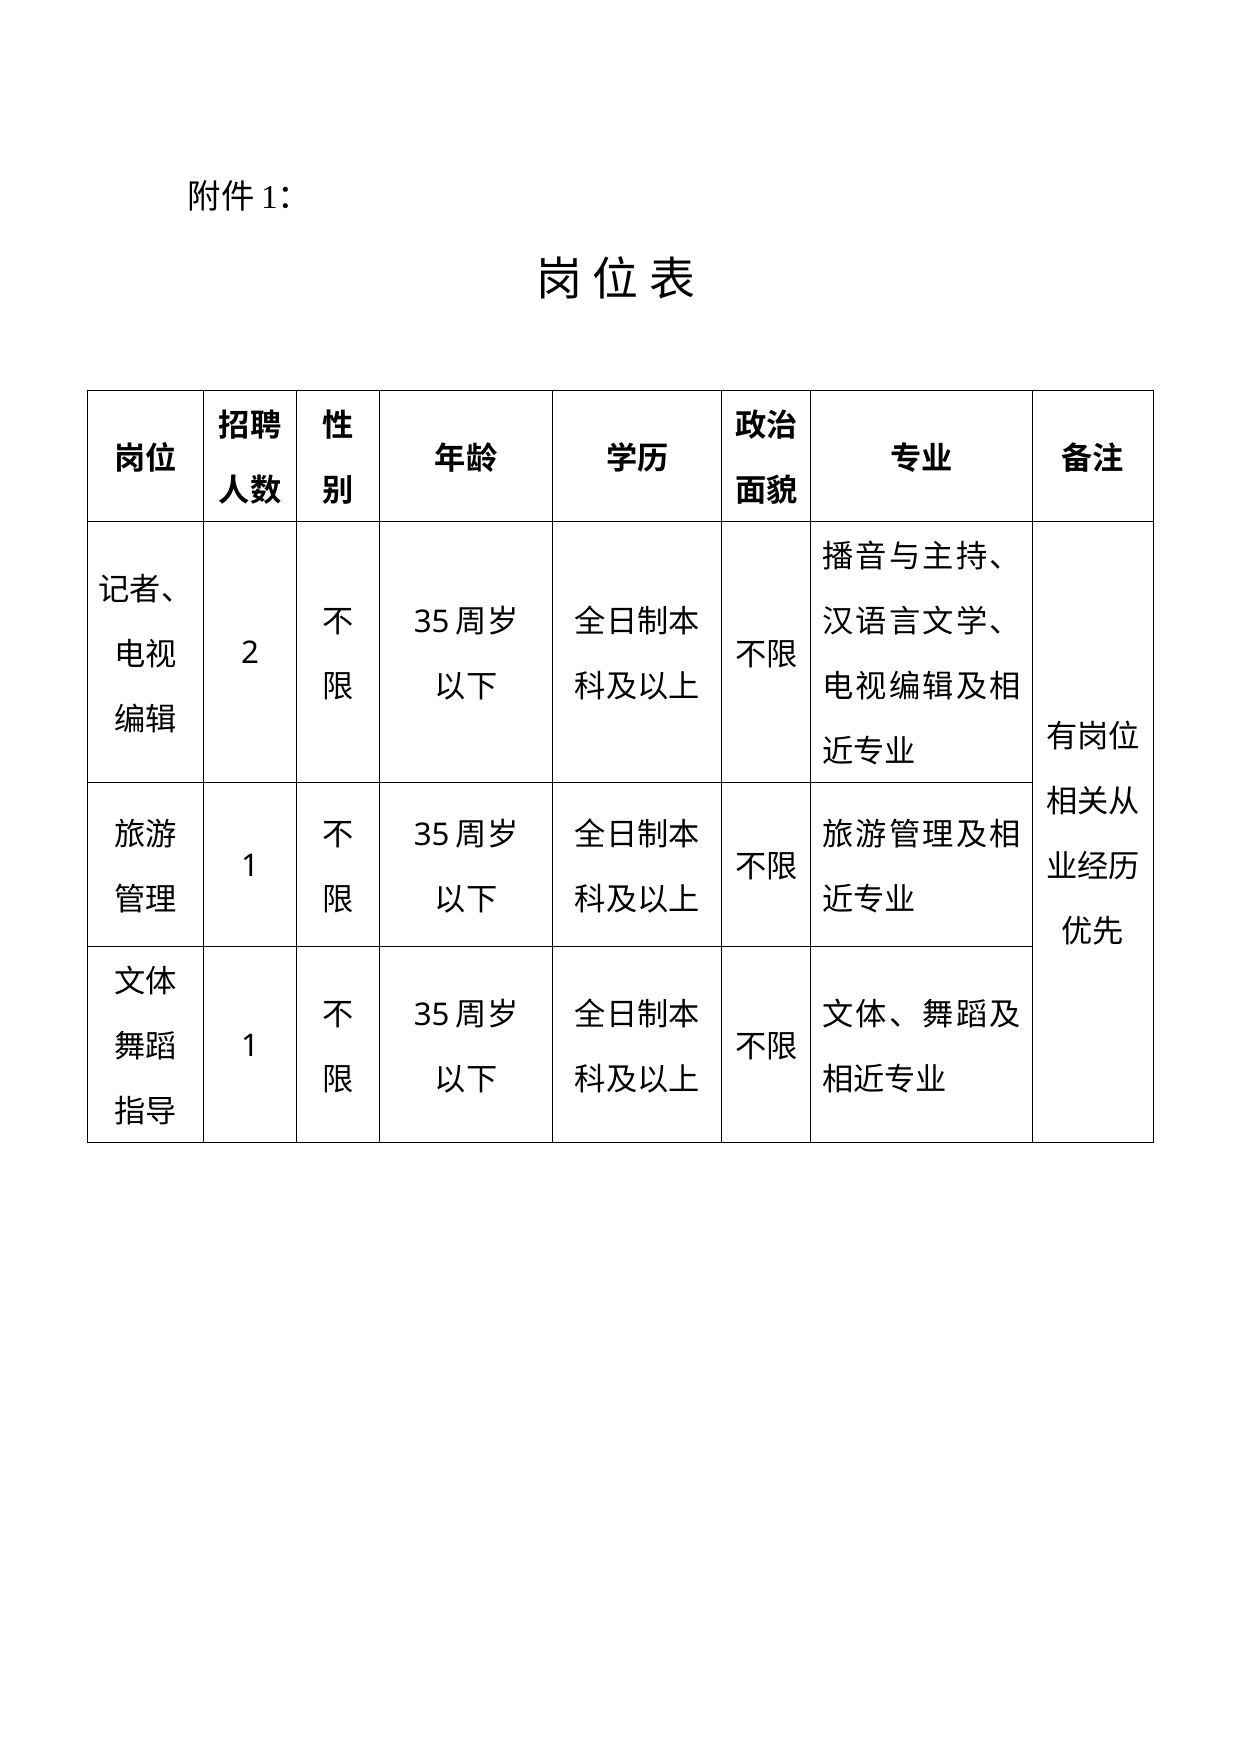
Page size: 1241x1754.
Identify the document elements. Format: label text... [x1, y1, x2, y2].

table_cell 文体 舞蹈 指导 [88, 947, 203, 1142]
table_cell 不限 [297, 522, 379, 782]
table_cell 旅游管理及相近专业 [811, 783, 1032, 946]
table_cell 不限 [722, 522, 810, 782]
table_header 备注 [1033, 391, 1153, 521]
table_cell 文体、舞蹈及相近专业 [811, 947, 1032, 1142]
table_cell 2 [204, 522, 296, 782]
table_cell 35周岁 以下 [380, 947, 552, 1142]
table_cell 不限 [722, 783, 810, 946]
table_cell 有岗位相关从业经历优先 [1033, 522, 1153, 1142]
table_cell 不限 [297, 783, 379, 946]
table_header 性别 [297, 391, 379, 521]
table_cell 播音与主持、汉语言文学、电视编辑及相近专业 [811, 522, 1032, 782]
text 岗 位 表 [178, 227, 1053, 324]
table_cell 全日制本科及以上 [553, 522, 721, 782]
table_header 年龄 [380, 391, 552, 521]
table_cell 1 [204, 783, 296, 946]
table_header 学历 [553, 391, 721, 521]
table_header 政治面貌 [722, 391, 810, 521]
table_header 岗位 [88, 391, 203, 521]
table_cell 全日制本科及以上 [553, 783, 721, 946]
table_header 专业 [811, 391, 1032, 521]
table_header 招聘人数 [204, 391, 296, 521]
table_cell 35周岁 以下 [380, 522, 552, 782]
table_cell 记者、电视 编辑 [88, 522, 203, 782]
table_cell 不限 [722, 947, 810, 1142]
table_cell 全日制本科及以上 [553, 947, 721, 1142]
table_cell 旅游 管理 [88, 783, 203, 946]
table_cell 不限 [297, 947, 379, 1142]
text 附件1： [187, 162, 1053, 227]
table_cell 35周岁 以下 [380, 783, 552, 946]
table_cell 1 [204, 947, 296, 1142]
